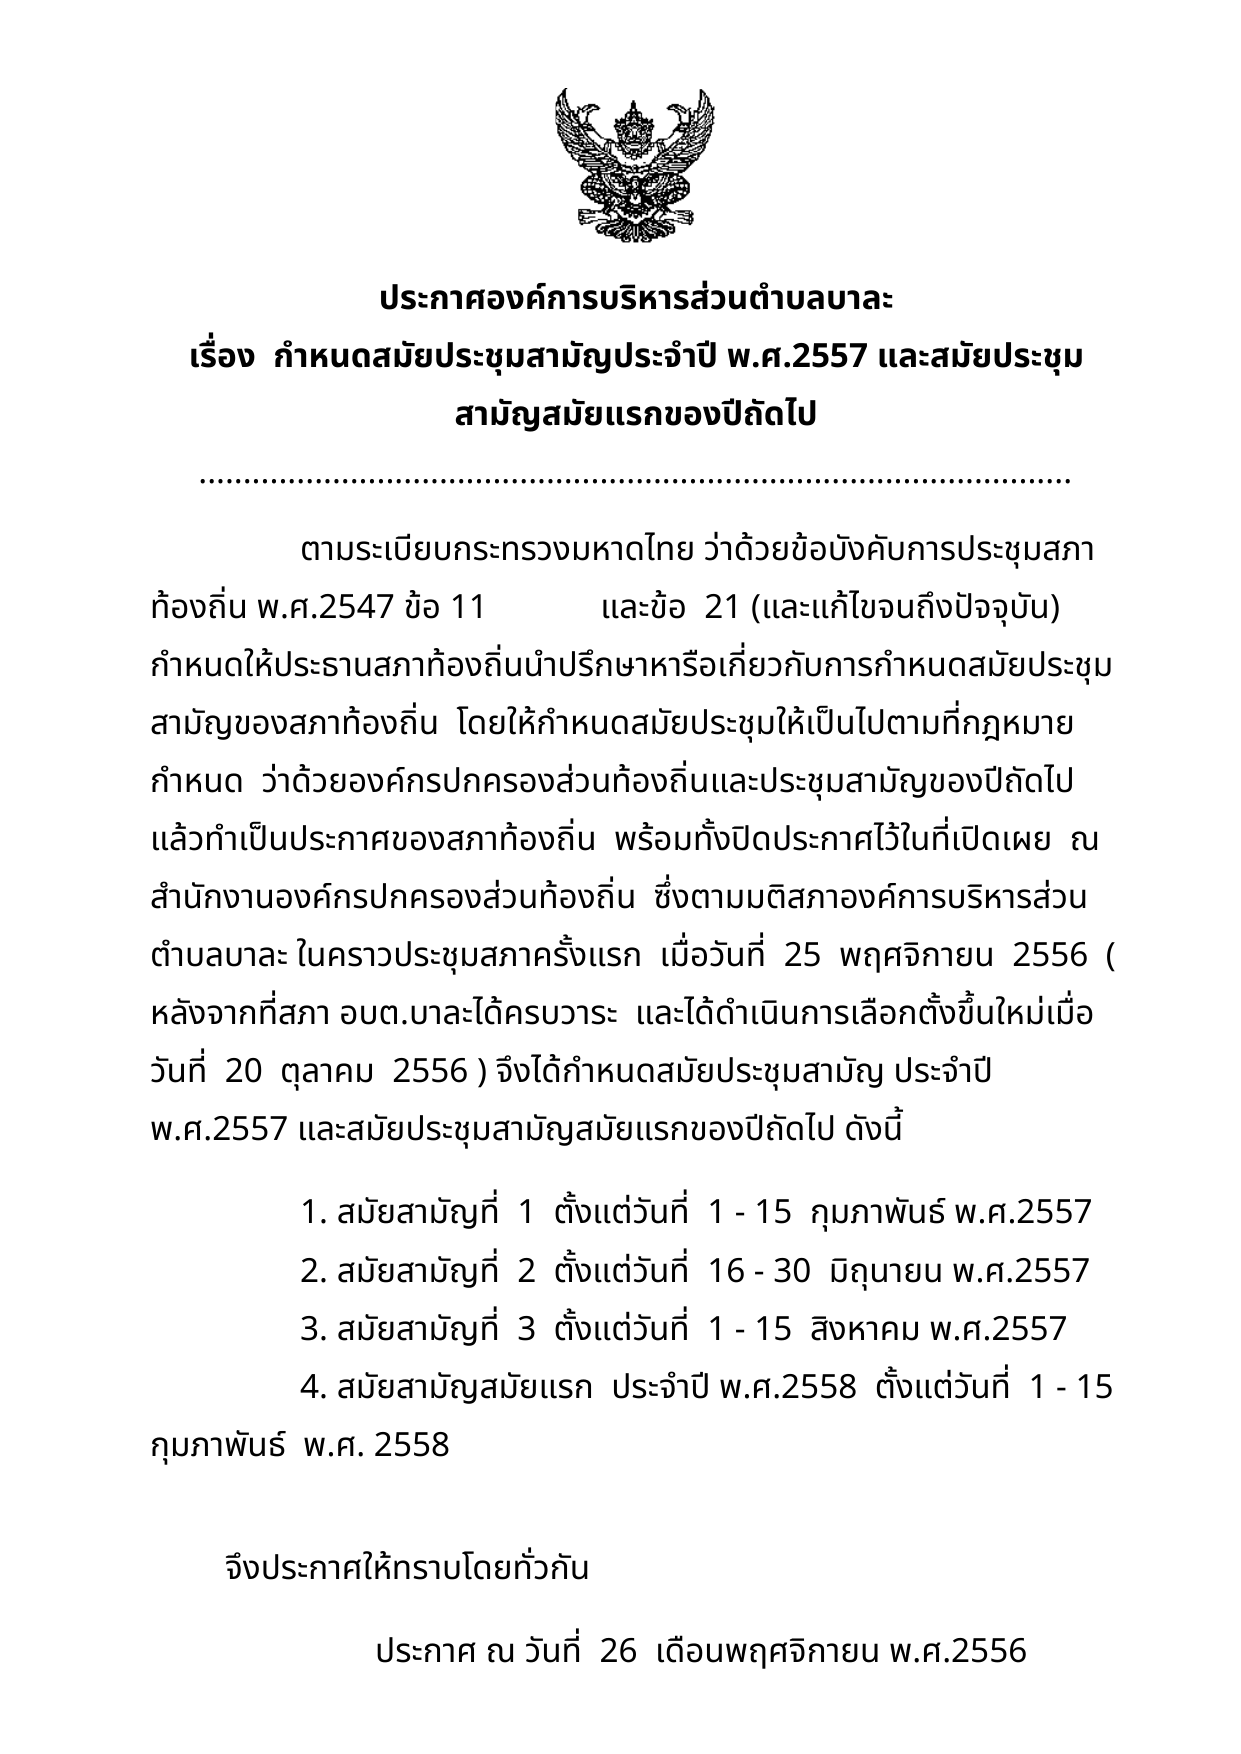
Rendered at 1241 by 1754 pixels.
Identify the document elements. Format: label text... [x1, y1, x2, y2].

text 1. สมัยสามัญที่ 1 ตั้งแต่วันที่ 1 - 15 กุมภาพันธ์ พ.ศ.2557 [150, 1188, 1122, 1239]
text 2. สมัยสามัญที่ 2 ตั้งแต่วันที่ 16 - 30 มิถุนายน พ.ศ.2557 [150, 1246, 1122, 1297]
text 3. สมัยสามัญที่ 3 ตั้งแต่วันที่ 1 - 15 สิงหาคม พ.ศ.2557 [150, 1304, 1122, 1355]
text .................................................................................................. [150, 448, 1122, 493]
text ประกาศ ณ วันที่ 26 เดือนพฤศจิกายน พ.ศ.2556 [150, 1627, 1122, 1677]
text ประกาศองค์การบริหารส่วนตำบลบาละ [150, 274, 1122, 324]
text เรื่อง กำหนดสมัยประชุมสามัญประจำปี พ.ศ.2557 และสมัยประชุมสามัญสมัยแรกของปีถัดไป [150, 332, 1122, 441]
text 4. สมัยสามัญสมัยแรก ประจำปี พ.ศ.2558 ตั้งแต่วันที่ 1 - 15 กุมภาพันธ์ พ.ศ. 2558 [150, 1363, 1122, 1471]
text จึงประกาศให้ทราบโดยทั่วกัน [150, 1544, 1122, 1594]
text ตามระเบียบกระทรวงมหาดไทย ว่าด้วยข้อบังคับการประชุมสภาท้องถิ่น พ.ศ.2547 ข้อ 11 และข้อ 21 (และแก้ไขจนถึงปัจจุบัน) กำหนดให้ประธานสภาท้องถิ่นนำปรึกษาหารือเกี่ยวกับการกำหนดสมัยประชุมสามัญของสภาท้องถิ่น โดยให้กำหนดสมัยประชุมให้เป็นไปตามที่กฎหมายกำหนด ว่าด้วยองค์กรปกครองส่วนท้องถิ่นและประชุมสามัญของปีถัดไป แล้วทำเป็นประกาศของสภาท้องถิ่น พร้อมทั้งปิดประกาศไว้ในที่เปิดเผย ณ สำนักงานองค์กรปกครองส่วนท้องถิ่น ซึ่งตามมติสภาองค์การบริหารส่วนตำบลบาละ ในคราวประชุมสภาครั้งแรก เมื่อวันที่ 25 พฤศจิกายน 2556 (หลังจากที่สภา อบต.บาละได้ครบวาระ และได้ดำเนินการเลือกตั้งขึ้นใหม่เมื่อวันที่ 20 ตุลาคม 2556 ) จึงได้กำหนดสมัยประชุมสามัญ ประจำปี พ.ศ.2557 และสมัยประชุมสามัญสมัยแรกของปีถัดไป ดังนี้ [150, 525, 1122, 1156]
